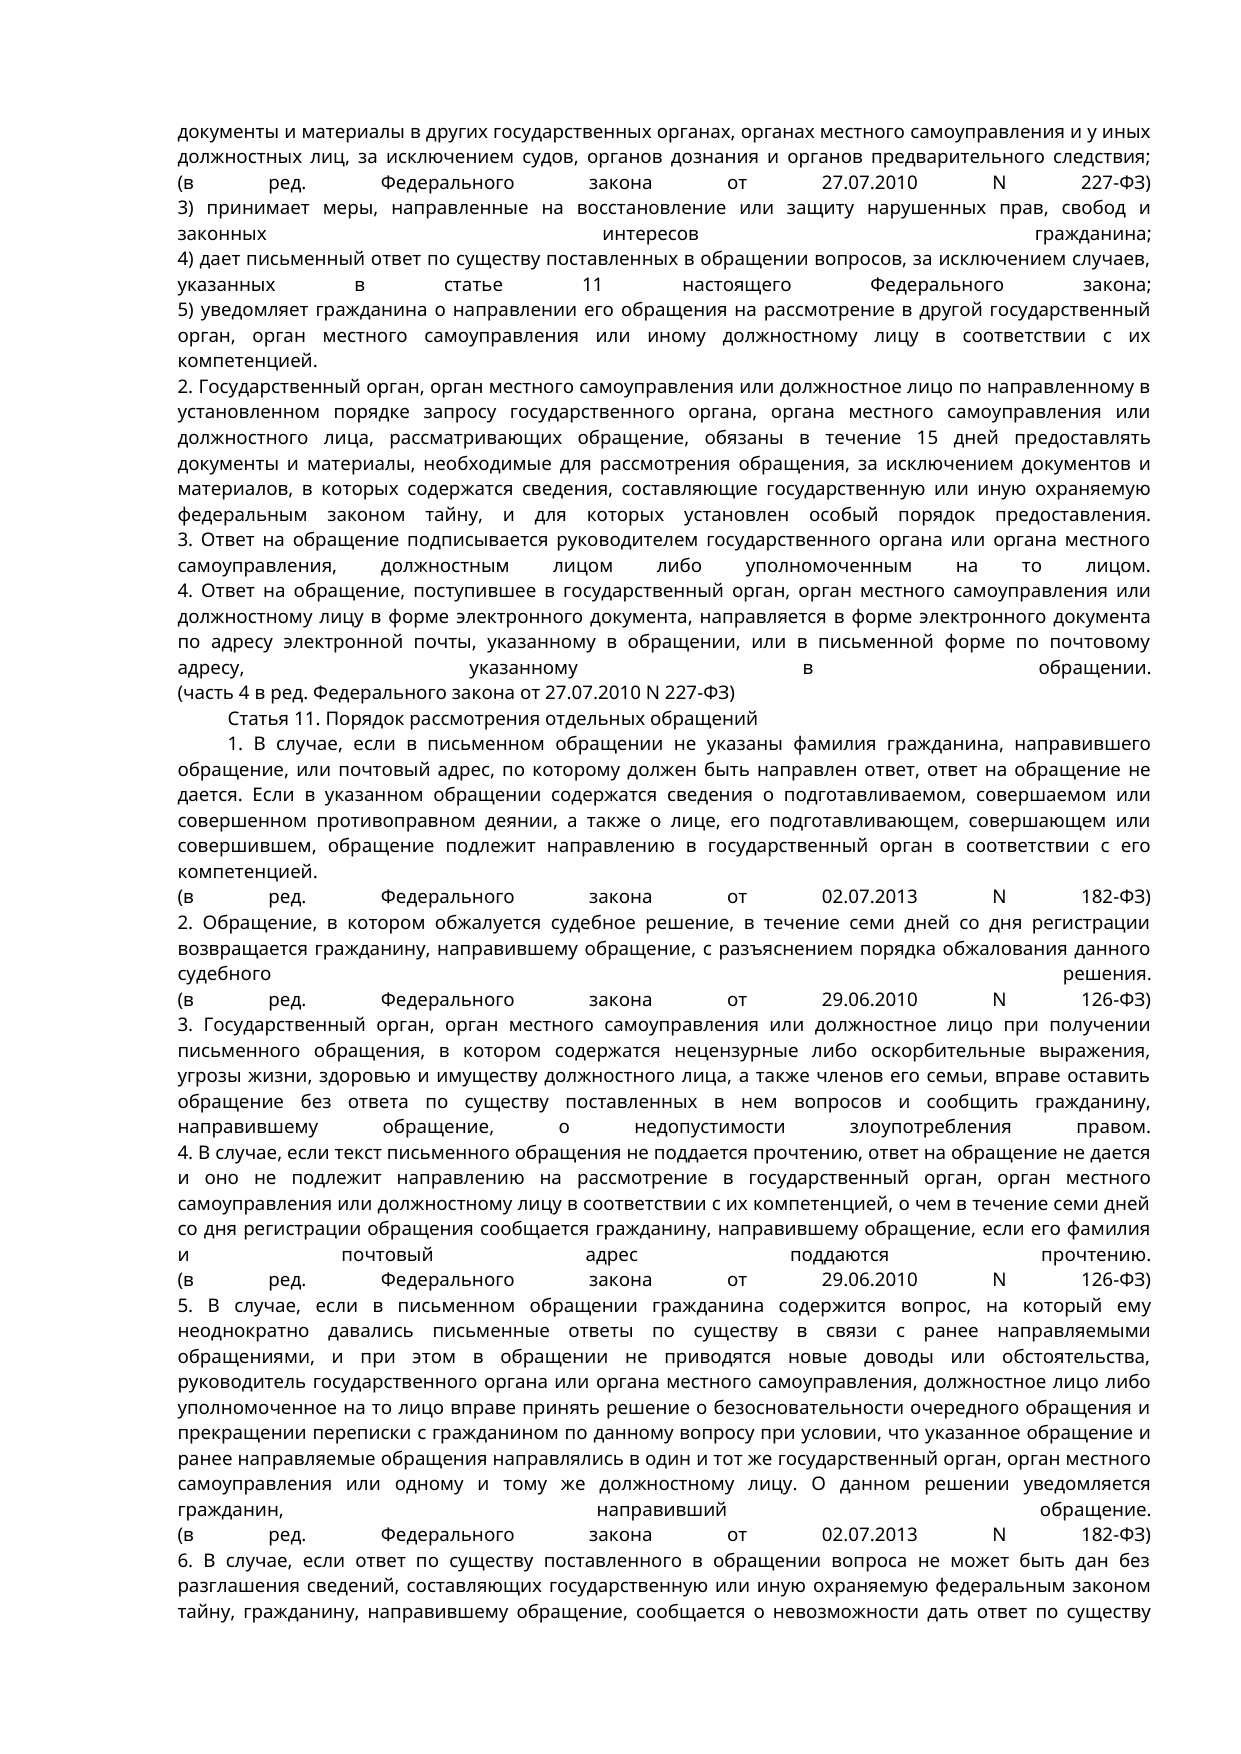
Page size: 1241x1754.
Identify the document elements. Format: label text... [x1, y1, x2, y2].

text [177, 118, 1152, 705]
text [177, 731, 1152, 1624]
text Статья 11. Порядок рассмотрения отдельных обращений [177, 705, 1152, 731]
